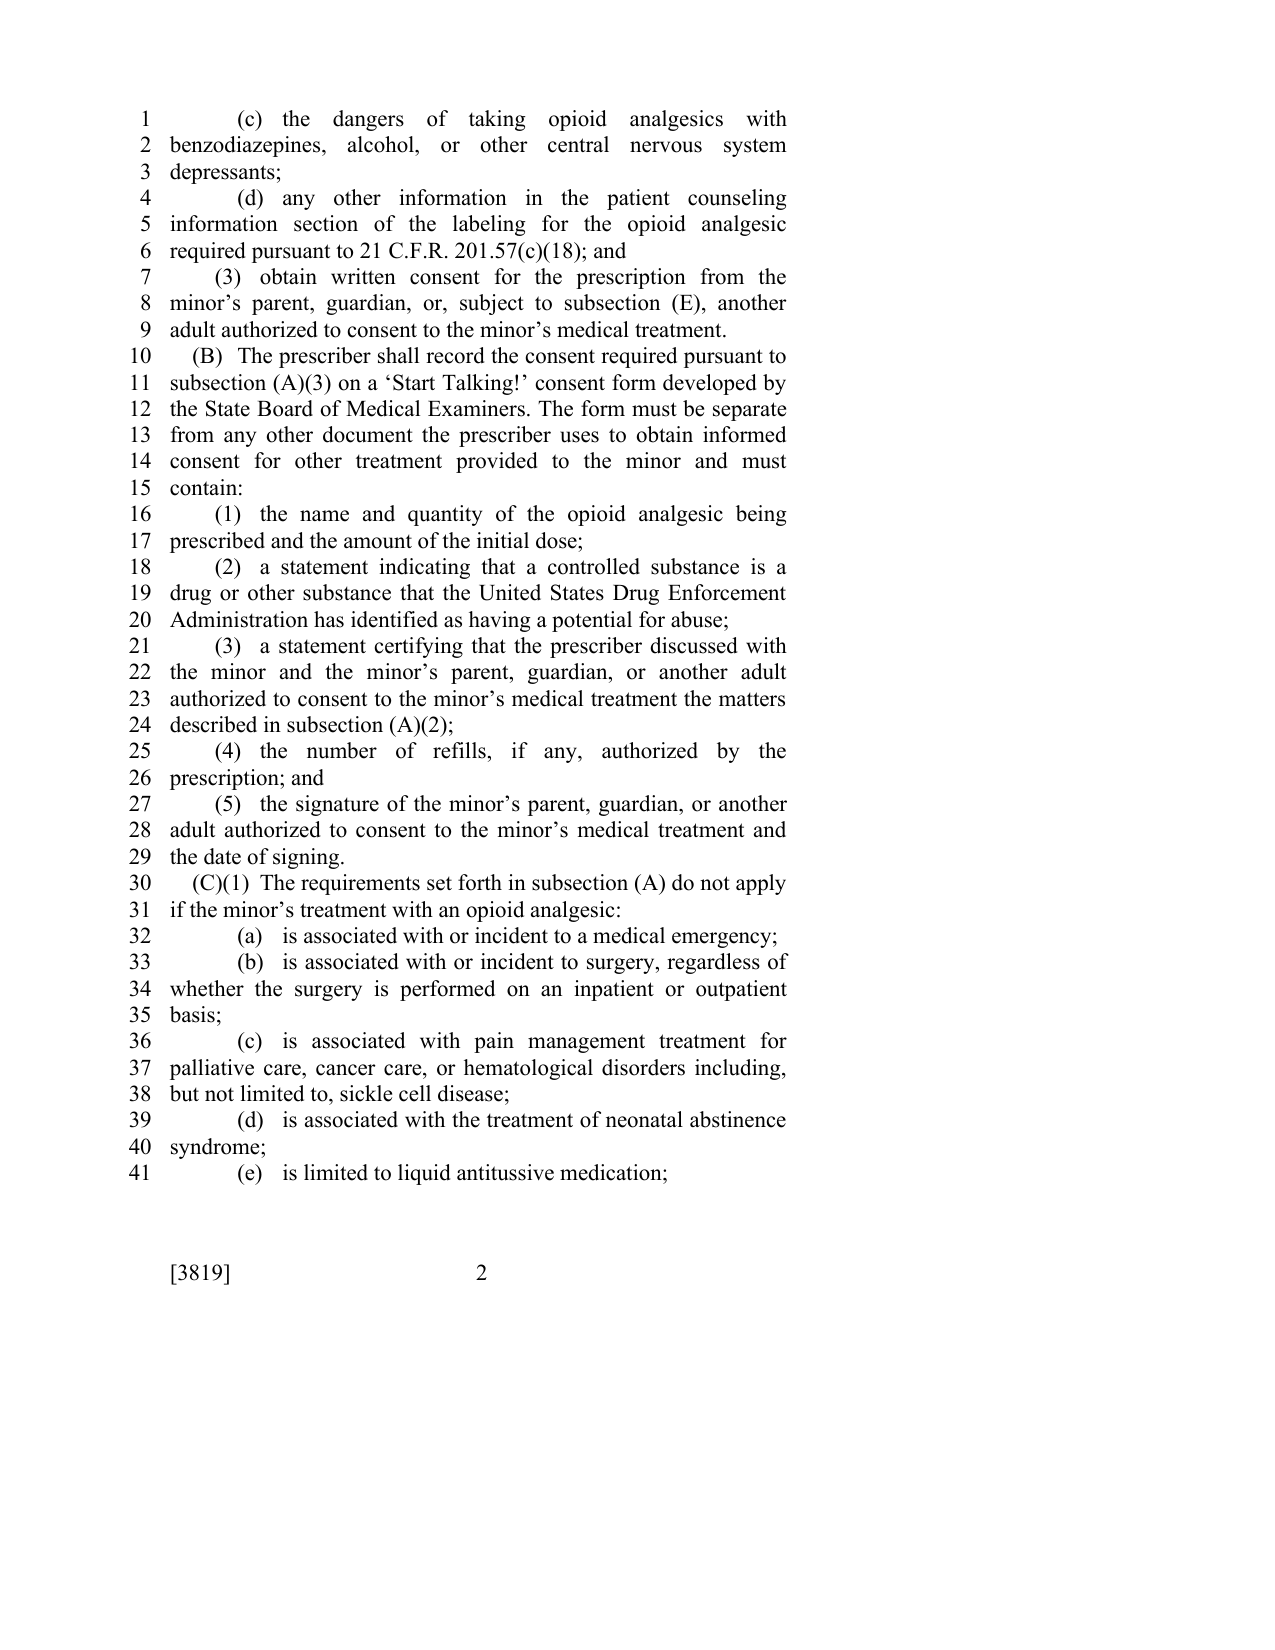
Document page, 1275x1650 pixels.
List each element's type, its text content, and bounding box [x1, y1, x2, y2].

text (3) a statement certifying that the prescriber discussed with the minor and the minor’s parent, guardian, or another adult authorized to consent to the minor’s medical treatment the matters described in subsection (A)(2); [169, 632, 787, 737]
text (2) a statement indicating that a controlled substance is a drug or other substance that the United States Drug Enforcement Administration has identified as having a potential for abuse; [169, 553, 787, 632]
text (d) any other information in the patient counseling information section of the labeling for the opioid analgesic required pursuant to 21 C.F.R. 201.57(c)(18); and [169, 184, 787, 263]
text (c) the dangers of taking opioid analgesics with benzodiazepines, alcohol, or other central nervous system depressants; [169, 105, 787, 184]
text (1) the name and quantity of the opioid analgesic being prescribed and the amount of the initial dose; [169, 500, 787, 553]
text (5) the signature of the minor’s parent, guardian, or another adult authorized to consent to the minor’s medical treatment and the date of signing. [169, 790, 787, 869]
text (e) is limited to liquid antitussive medication; [169, 1159, 787, 1186]
text (B) The prescriber shall record the consent required pursuant to subsection (A)(3) on a ‘Start Talking!’ consent form developed by the State Board of Medical Examiners. The form must be separate from any other document the prescriber uses to obtain informed consent for other treatment provided to the minor and must contain: [169, 342, 787, 500]
text (c) is associated with pain management treatment for palliative care, cancer care, or hematological disorders including, but not limited to, sickle cell disease; [169, 1027, 787, 1106]
text (4) the number of refills, if any, authorized by the prescription; and [169, 737, 787, 790]
text (d) is associated with the treatment of neonatal abstinence syndrome; [169, 1106, 787, 1159]
text (a) is associated with or incident to a medical emergency; [169, 922, 787, 948]
text (C)(1) The requirements set forth in subsection (A) do not apply if the minor’s treatment with an opioid analgesic: [169, 869, 787, 922]
text (3) obtain written consent for the prescription from the minor’s parent, guardian, or, subject to subsection (E), another adult authorized to consent to the minor’s medical treatment. [169, 263, 787, 342]
text (b) is associated with or incident to surgery, regardless of whether the surgery is performed on an inpatient or outpatient basis; [169, 948, 787, 1027]
